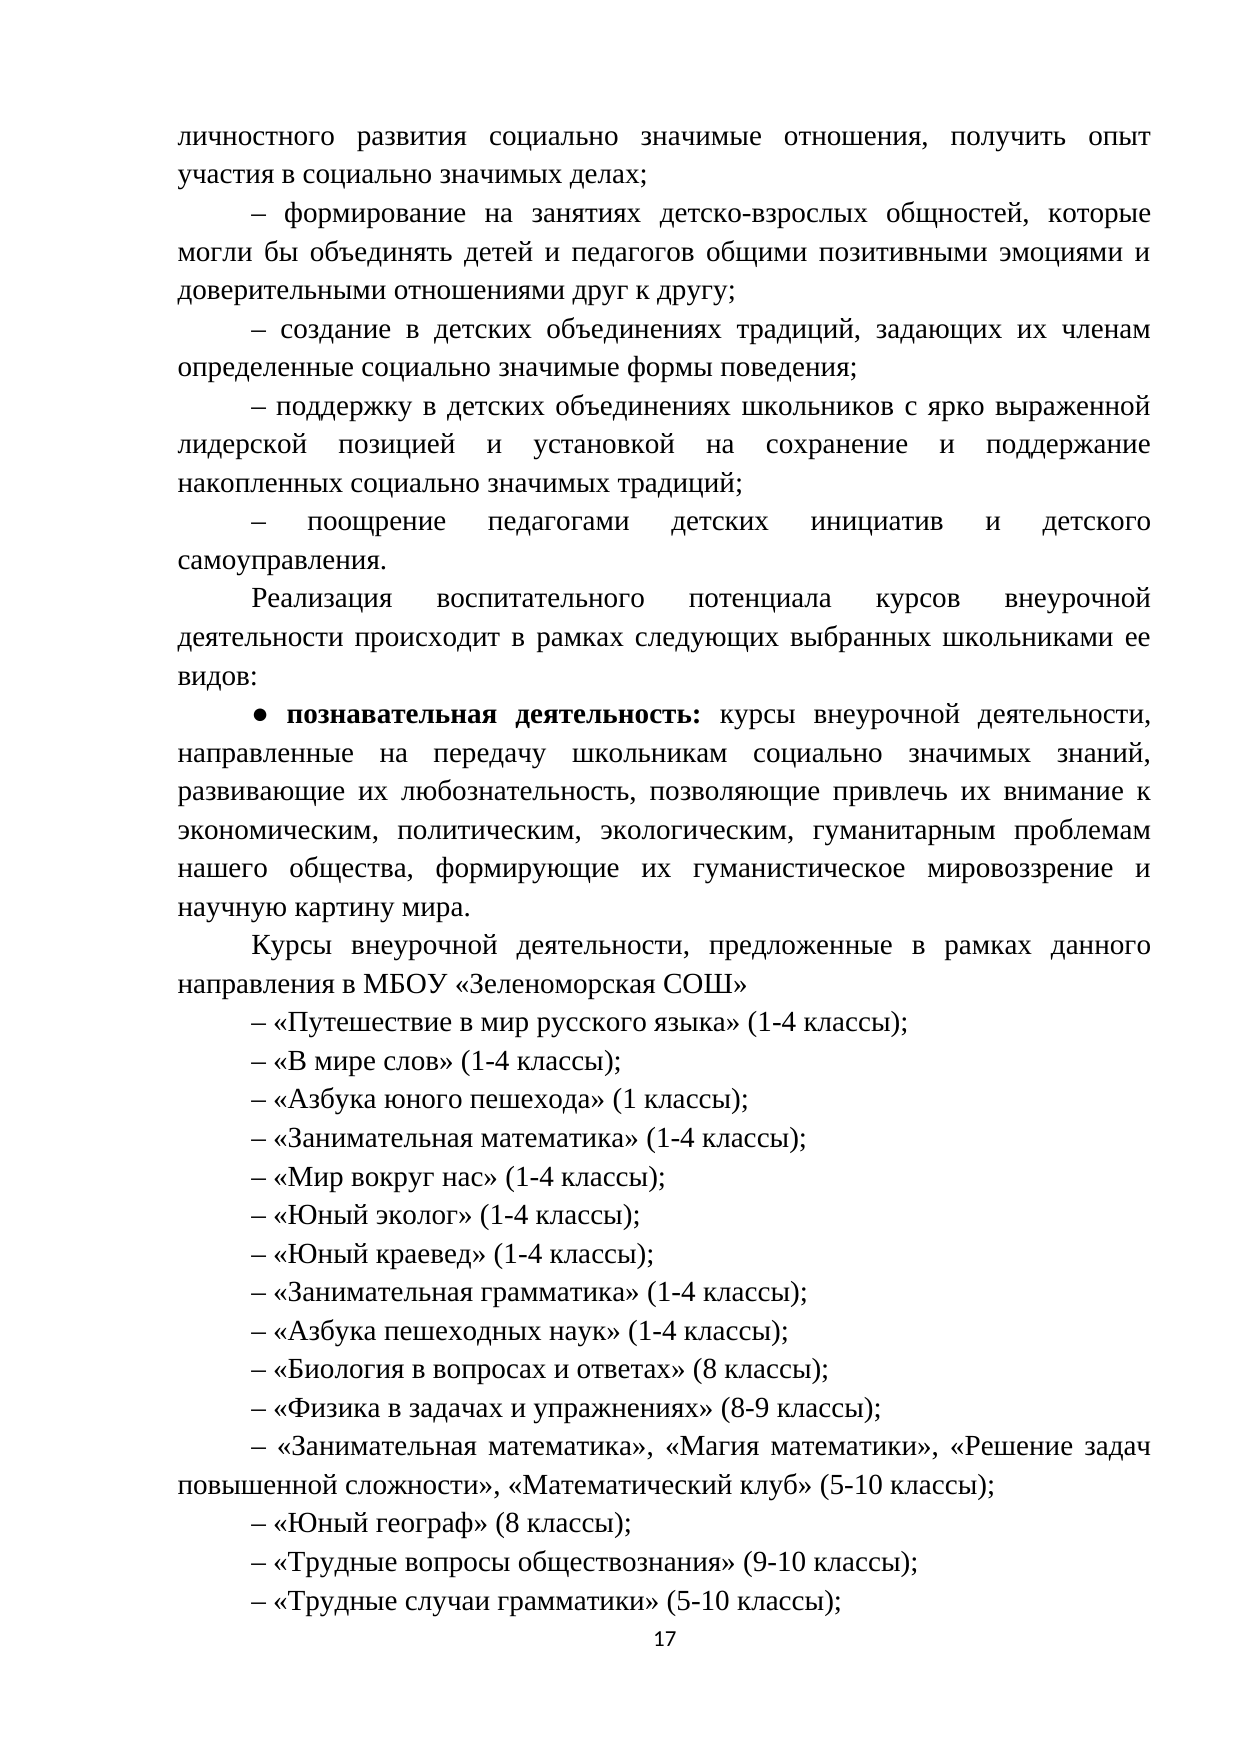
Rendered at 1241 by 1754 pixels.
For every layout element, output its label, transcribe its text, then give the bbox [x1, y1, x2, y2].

text – «Мир вокруг нас» (1-4 классы); [177, 1159, 1152, 1192]
text – «Юный краевед» (1-4 классы); [177, 1236, 1152, 1269]
text – «В мире слов» (1-4 классы); [177, 1043, 1152, 1077]
text – «Занимательная математика» (1-4 классы); [177, 1120, 1152, 1154]
text – «Путешествие в мир русского языка» (1-4 классы); [177, 1004, 1152, 1038]
text – «Физика в задачах и упражнениях» (8-9 классы); [177, 1390, 1152, 1423]
text – «Занимательная математика», «Магия математики», «Решение задач повышенной сложности», «Математический клуб» (5-10 классы); [177, 1428, 1152, 1501]
text – «Азбука пешеходных наук» (1-4 классы); [177, 1313, 1152, 1346]
text – «Занимательная грамматика» (1-4 классы); [177, 1274, 1152, 1308]
text Курсы внеурочной деятельности, предложенные в рамках данного направления в МБОУ «Зеленоморская СОШ» [177, 927, 1152, 999]
text – поощрение педагогами детских инициатив и детского самоуправления. [177, 503, 1152, 576]
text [177, 118, 1152, 190]
text – «Юный эколог» (1-4 классы); [177, 1197, 1152, 1231]
text – «Юный географ» (8 классы); [177, 1506, 1152, 1539]
text – «Трудные случаи грамматики» (5-10 классы); [177, 1583, 1152, 1616]
text ● познавательная деятельность: курсы внеурочной деятельности, направленные на передачу школьникам социально значимых знаний, развивающие их любознательность, позволяющие привлечь их внимание к экономическим, политическим, экологическим, гуманитарным проблемам нашего общества, формирующие их гуманистическое мировоззрение и научную картину мира. [177, 696, 1152, 922]
text – поддержку в детских объединениях школьников с ярко выраженной лидерской позицией и установкой на сохранение и поддержание накопленных социально значимых традиций; [177, 388, 1152, 498]
text – формирование на занятиях детско-взрослых общностей, которые могли бы объединять детей и педагогов общими позитивными эмоциями и доверительными отношениями друг к другу; [177, 195, 1152, 306]
text – создание в детских объединениях традиций, задающих их членам определенные социально значимые формы поведения; [177, 311, 1152, 383]
text – «Трудные вопросы обществознания» (9-10 классы); [177, 1544, 1152, 1578]
text – «Биология в вопросах и ответах» (8 классы); [177, 1351, 1152, 1385]
text – «Азбука юного пешехода» (1 классы); [177, 1082, 1152, 1115]
text Реализация воспитательного потенциала курсов внеурочной деятельности происходит в рамках следующих выбранных школьниками ее видов: [177, 581, 1152, 691]
